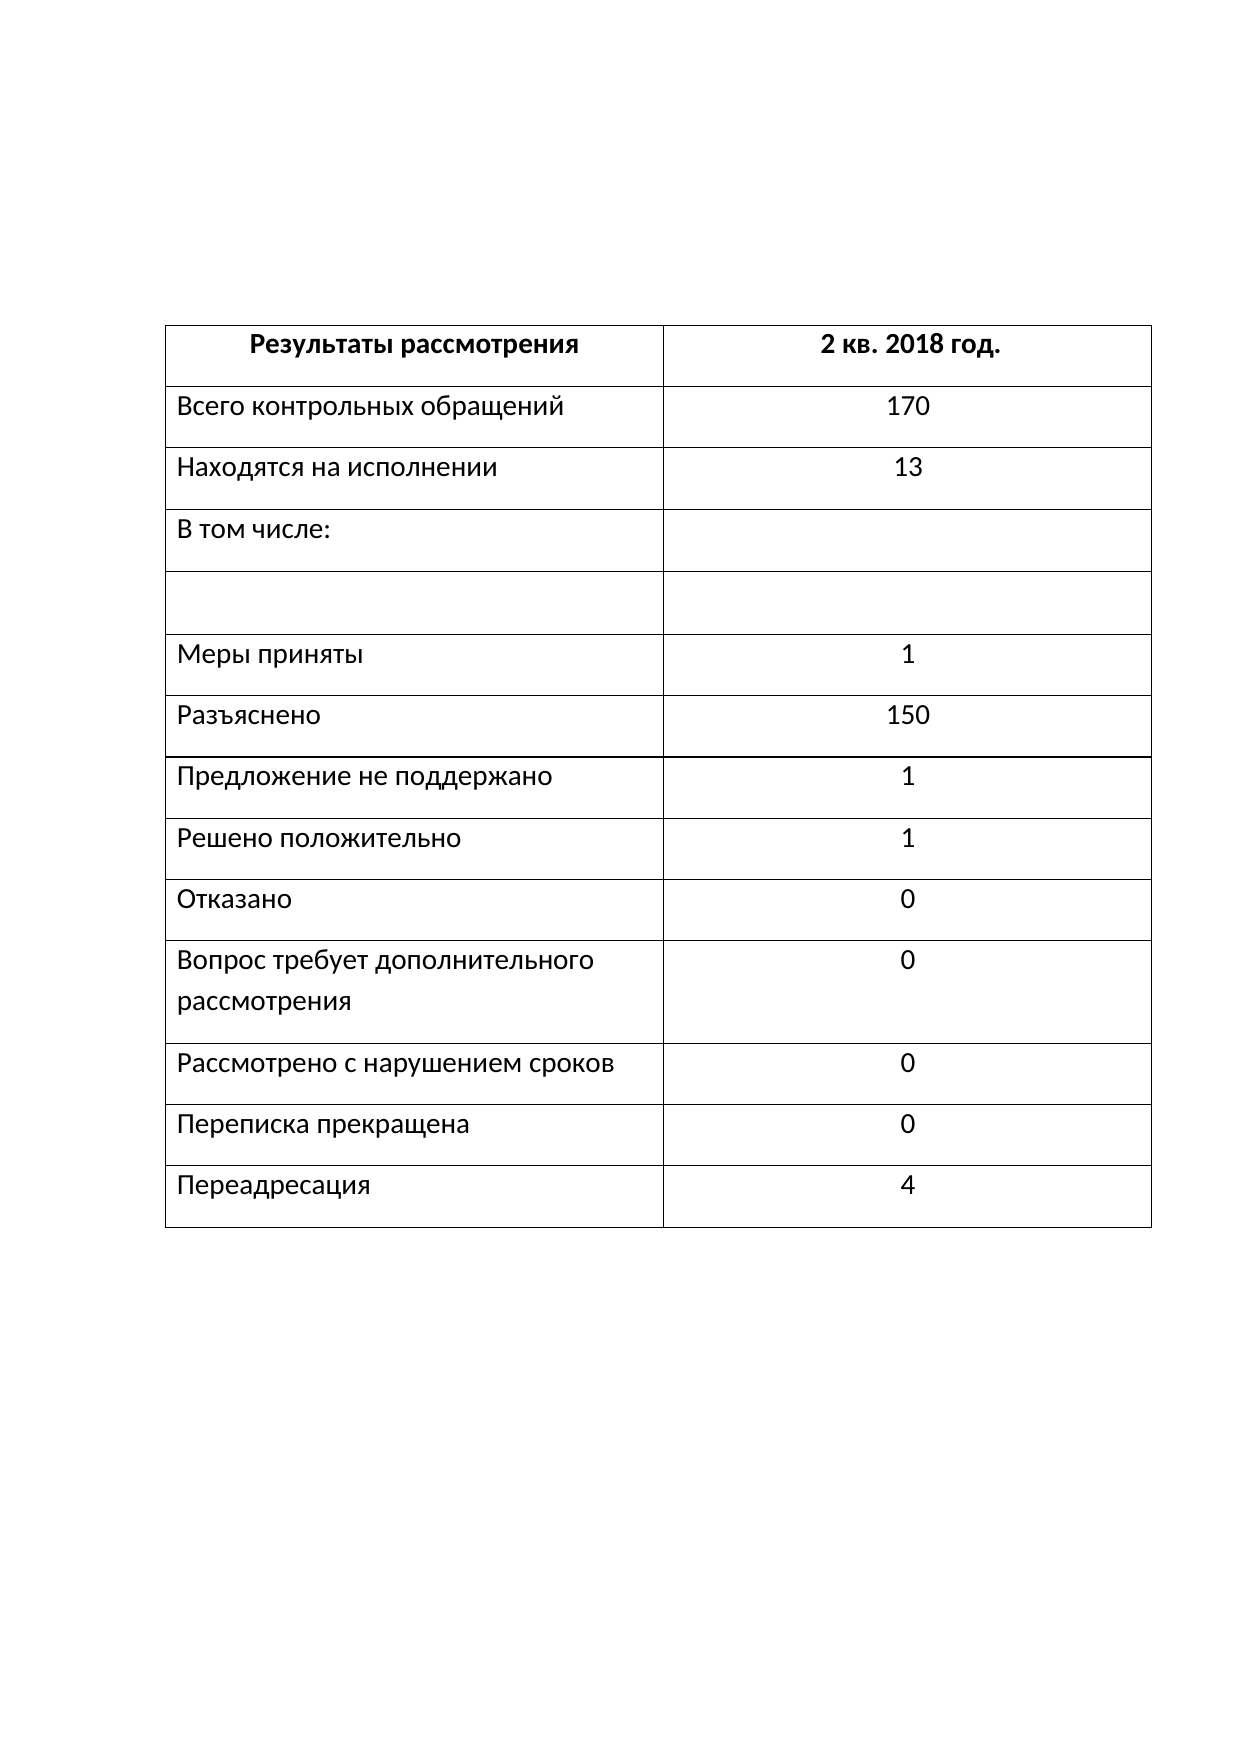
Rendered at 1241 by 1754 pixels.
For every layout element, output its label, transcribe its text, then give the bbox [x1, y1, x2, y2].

table_cell 0 [664, 1044, 1151, 1104]
table_cell 0 [664, 880, 1151, 940]
table_cell В том числе: [166, 510, 663, 571]
table_cell [664, 572, 1151, 634]
table_header 2 кв. 2018 год. [664, 326, 1151, 386]
table_cell Вопрос требует дополнительного рассмотрения [166, 941, 663, 1043]
table_cell [166, 572, 663, 634]
table_cell 1 [664, 635, 1151, 695]
table_cell 0 [664, 941, 1151, 1043]
table_cell 4 [664, 1166, 1151, 1227]
table_cell Решено положительно [166, 819, 663, 879]
table_cell Переадресация [166, 1166, 663, 1227]
table_cell Меры приняты [166, 635, 663, 695]
table_cell 0 [664, 1105, 1151, 1165]
table_cell 150 [664, 696, 1151, 756]
table_cell Рассмотрено с нарушением сроков [166, 1044, 663, 1104]
table_cell Отказано [166, 880, 663, 940]
table_cell Переписка прекращена [166, 1105, 663, 1165]
table_cell 170 [664, 387, 1151, 447]
table_cell Находятся на исполнении [166, 448, 663, 509]
table_cell [664, 510, 1151, 571]
table_header Результаты рассмотрения [166, 326, 663, 386]
table_cell 1 [664, 758, 1151, 818]
table_cell Разъяснено [166, 696, 663, 756]
table_cell 13 [664, 448, 1151, 509]
table_cell Предложение не поддержано [166, 758, 663, 818]
table_cell Всего контрольных обращений [166, 387, 663, 447]
table_cell 1 [664, 819, 1151, 879]
